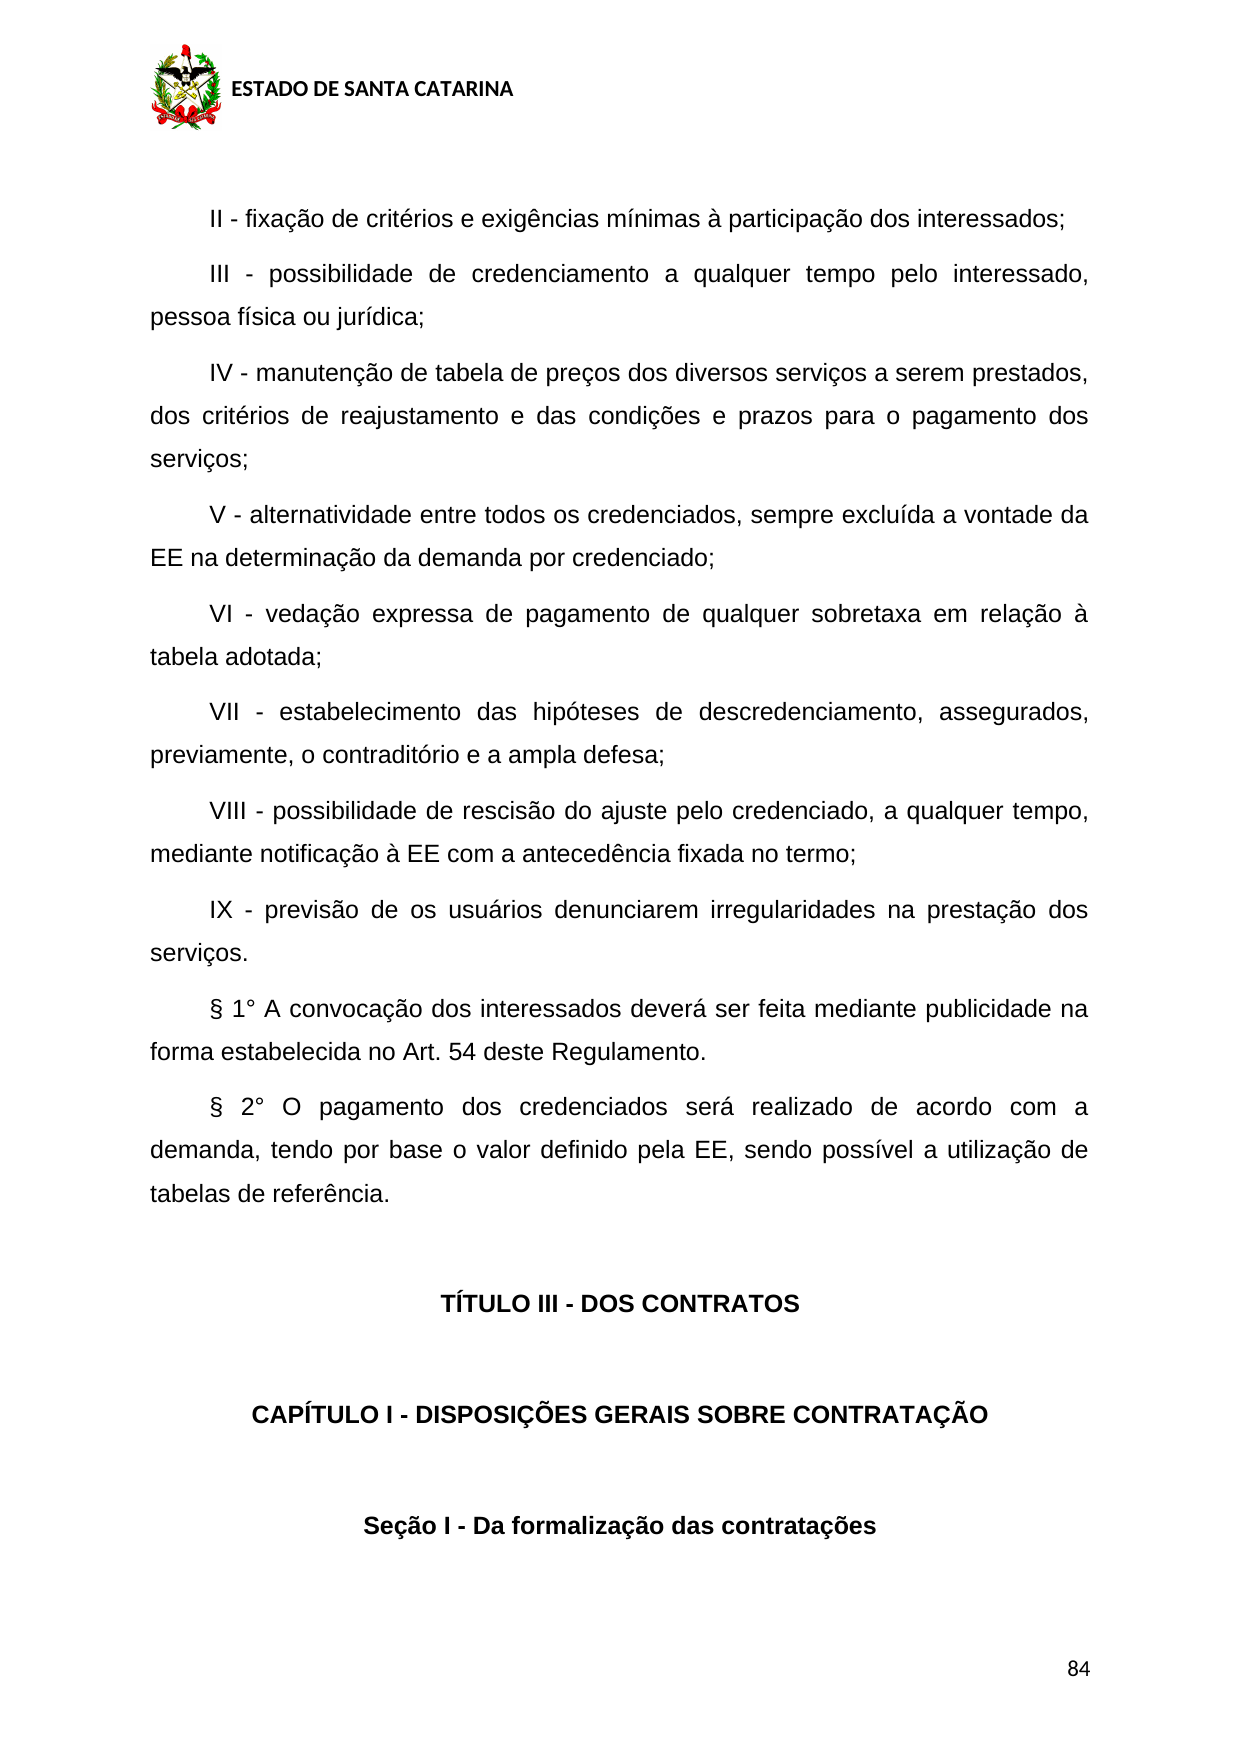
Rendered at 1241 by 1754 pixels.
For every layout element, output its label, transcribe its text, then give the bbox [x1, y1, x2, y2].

subtitle CAPÍTULO I - DISPOSIÇÕES GERAIS SOBRE CONTRATAÇÃO [150, 1400, 1090, 1429]
subtitle TÍTULO III - DOS CONTRATOS [150, 1289, 1090, 1317]
text V - alternatividade entre todos os credenciados, sempre excluída a vontade da EE na determinação da demanda por credenciado; [150, 500, 1090, 572]
text II - fixação de critérios e exigências mínimas à participação dos interessados; [150, 203, 1090, 232]
text VIII - possibilidade de rescisão do ajuste pelo credenciado, a qualquer tempo, mediante notificação à EE com a antecedência fixada no termo; [150, 796, 1090, 868]
text VII - estabelecimento das hipóteses de descredenciamento, assegurados, previamente, o contraditório e a ampla defesa; [150, 697, 1090, 769]
text IX - previsão de os usuários denunciarem irregularidades na prestação dos serviços. [150, 895, 1090, 967]
text VI - vedação expressa de pagamento de qualquer sobretaxa em relação à tabela adotada; [150, 598, 1090, 670]
text III - possibilidade de credenciamento a qualquer tempo pelo interessado, pessoa física ou jurídica; [150, 259, 1090, 331]
subtitle Seção I - Da formalização das contratações [150, 1511, 1090, 1540]
text IV - manutenção de tabela de preços dos diversos serviços a serem prestados, dos critérios de reajustamento e das condições e prazos para o pagamento dos serviços; [150, 358, 1090, 473]
picture [150, 44, 222, 131]
text § 1° A convocação dos interessados deverá ser feita mediante publicidade na forma estabelecida no Art. 54 deste Regulamento. [150, 993, 1090, 1065]
text § 2° O pagamento dos credenciados será realizado de acordo com a demanda, tendo por base o valor definido pela EE, sendo possível a utilização de tabelas de referência. [150, 1092, 1090, 1207]
